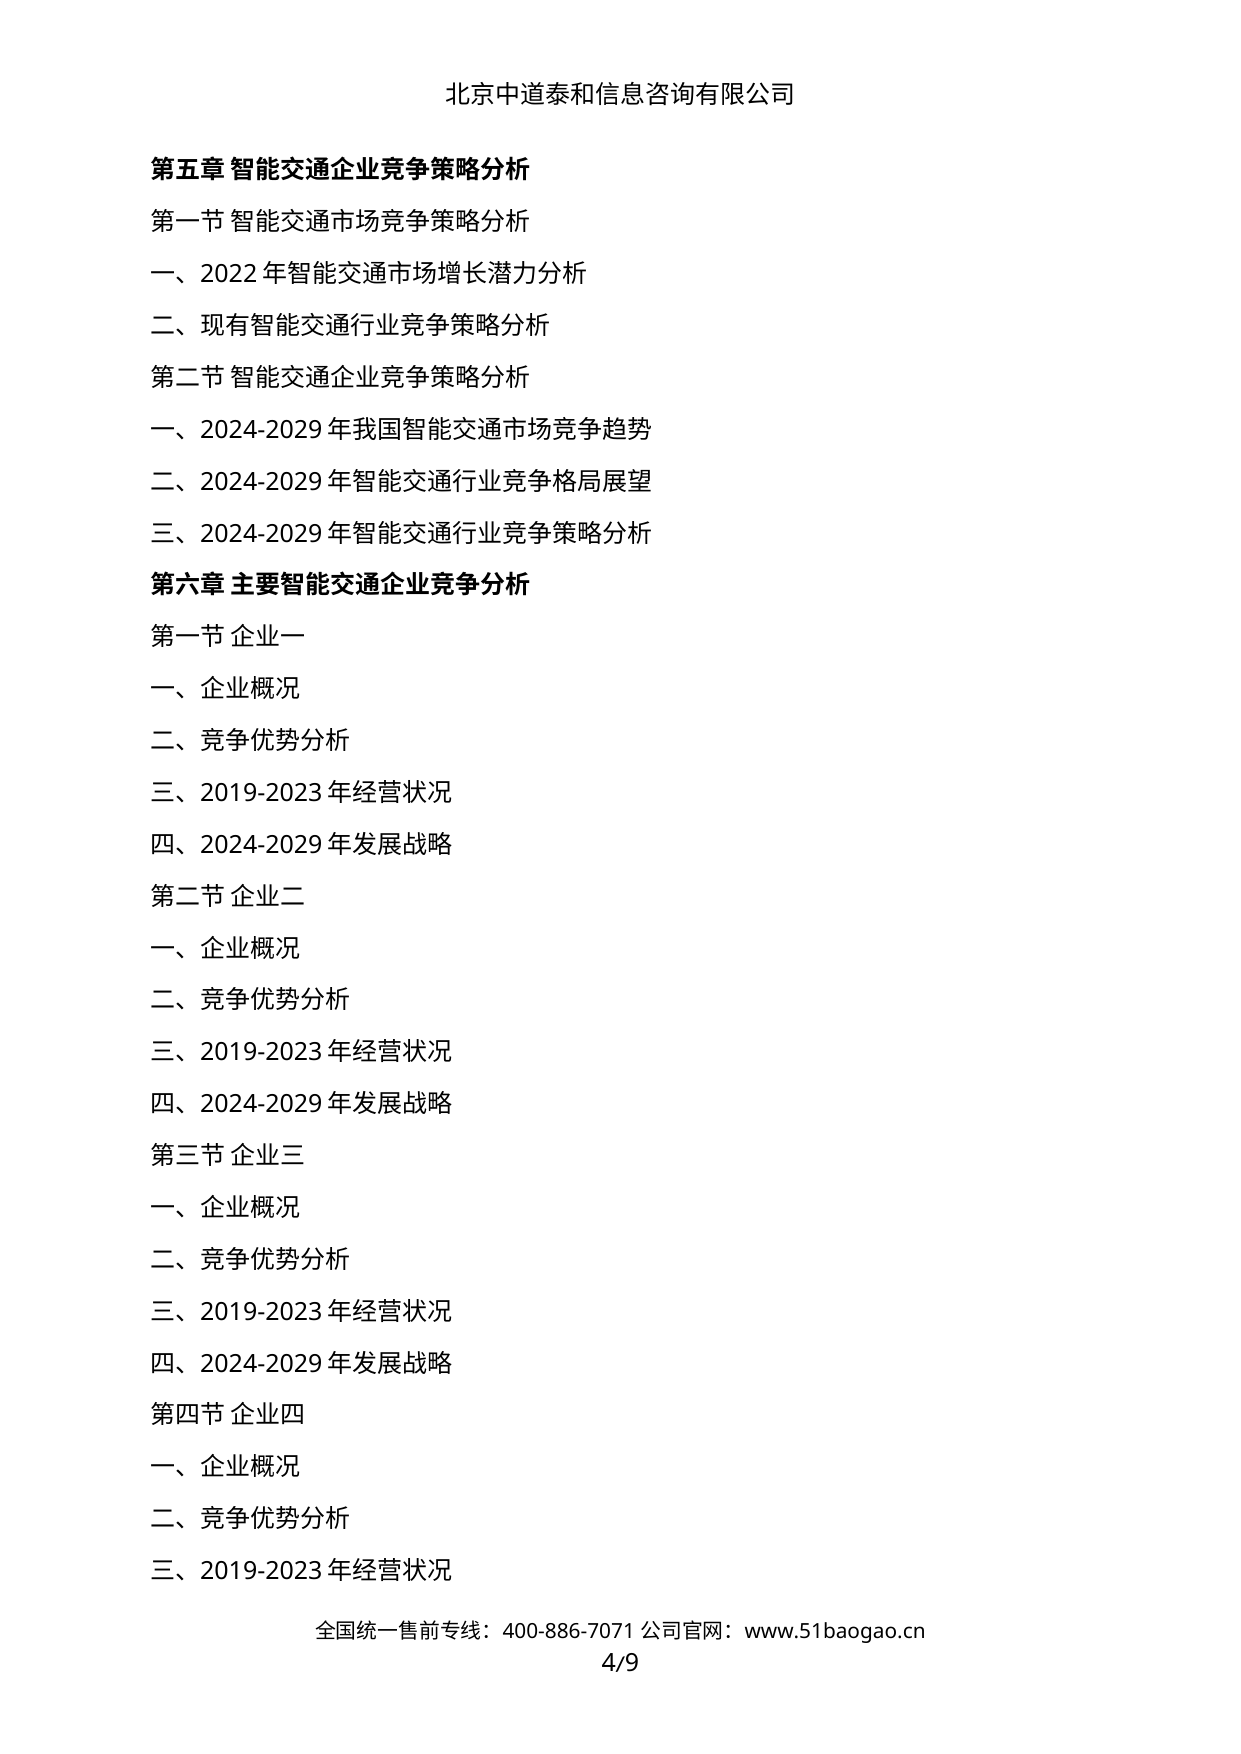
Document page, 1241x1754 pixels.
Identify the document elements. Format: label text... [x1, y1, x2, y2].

text 二、现有智能交通行业竞争策略分析 [150, 306, 1090, 342]
text 二、竞争优势分析 [150, 721, 1090, 757]
text 第三节 企业三 [150, 1136, 1090, 1172]
text 四、2024-2029年发展战略 [150, 1343, 1090, 1379]
text 一、企业概况 [150, 669, 1090, 705]
text 二、竞争优势分析 [150, 1499, 1090, 1535]
text 三、2024-2029年智能交通行业竞争策略分析 [150, 513, 1090, 549]
text 四、2024-2029年发展战略 [150, 1084, 1090, 1120]
text 三、2019-2023年经营状况 [150, 1291, 1090, 1327]
text 第一节 智能交通市场竞争策略分析 [150, 202, 1090, 238]
text 第六章 主要智能交通企业竞争分析 [150, 565, 1090, 601]
text 第一节 企业一 [150, 617, 1090, 653]
text 第五章 智能交通企业竞争策略分析 [150, 150, 1090, 186]
text 一、企业概况 [150, 1447, 1090, 1483]
text 四、2024-2029年发展战略 [150, 824, 1090, 861]
text 二、2024-2029年智能交通行业竞争格局展望 [150, 461, 1090, 497]
text 一、企业概况 [150, 928, 1090, 964]
text 二、竞争优势分析 [150, 1239, 1090, 1276]
text 第四节 企业四 [150, 1395, 1090, 1431]
text 第二节 智能交通企业竞争策略分析 [150, 357, 1090, 394]
text 一、2022年智能交通市场增长潜力分析 [150, 254, 1090, 290]
text 第二节 企业二 [150, 876, 1090, 912]
text 一、2024-2029年我国智能交通市场竞争趋势 [150, 409, 1090, 446]
text 一、企业概况 [150, 1187, 1090, 1224]
text 二、竞争优势分析 [150, 980, 1090, 1016]
text 三、2019-2023年经营状况 [150, 1032, 1090, 1068]
text 三、2019-2023年经营状况 [150, 772, 1090, 809]
text 三、2019-2023年经营状况 [150, 1551, 1090, 1587]
